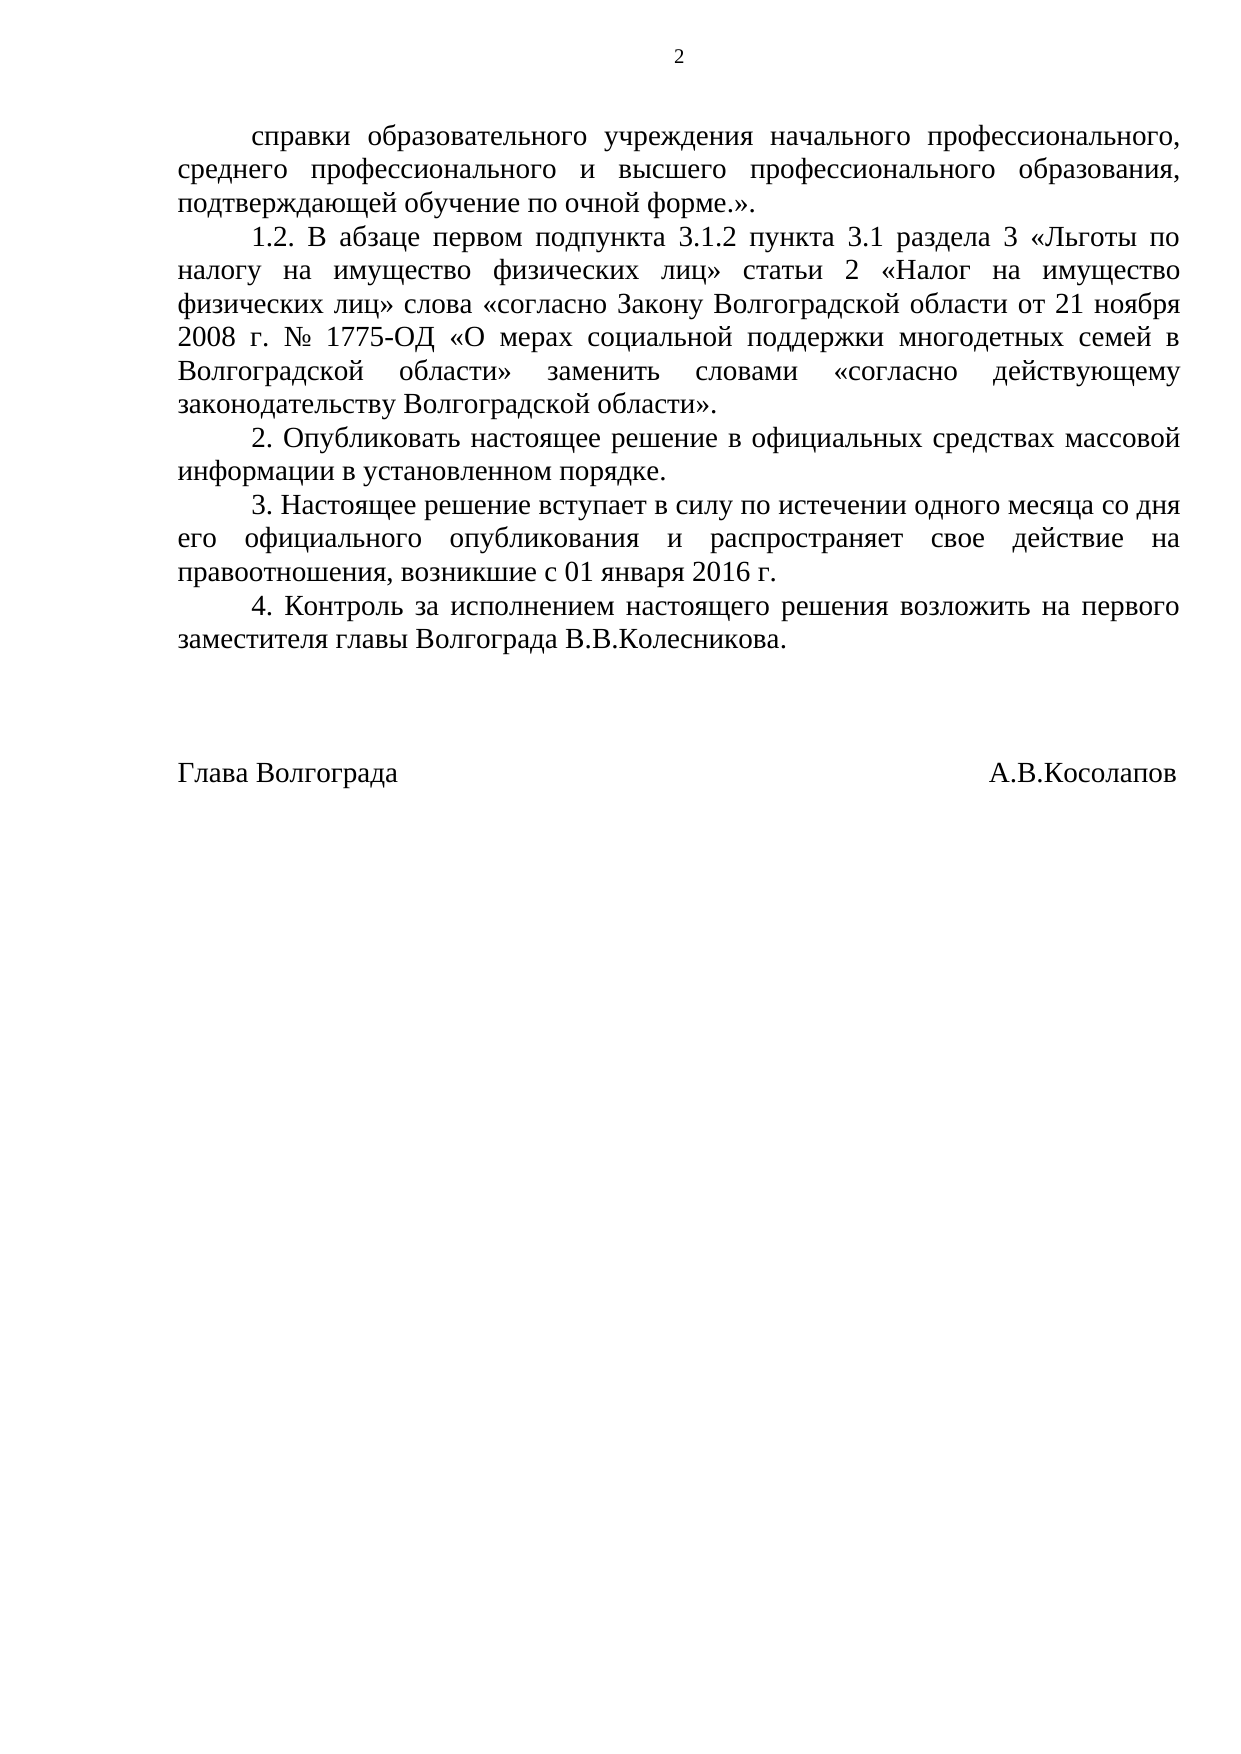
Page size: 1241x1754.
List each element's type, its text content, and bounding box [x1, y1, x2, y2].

text справки образовательного учреждения начального профессионального, среднего профессионального и высшего профессионального образования, подтверждающей обучение по очной форме.». [177, 118, 1181, 219]
text 2. Опубликовать настоящее решение в официальных средствах массовой информации в установленном порядке. [177, 420, 1181, 487]
text Глава Волгограда А.В.Косолапов [177, 755, 1181, 789]
text 3. Настоящее решение вступает в силу по истечении одного месяца со дня его официального опубликования и распространяет свое действие на правоотношения, возникшие с 01 января 2016 г. [177, 487, 1181, 588]
text 4. Контроль за исполнением настоящего решения возложить на первого заместителя главы Волгограда В.В.Колесникова. [177, 588, 1181, 655]
text 1.2. В абзаце первом подпункта 3.1.2 пункта 3.1 раздела 3 «Льготы по налогу на имущество физических лиц» статьи 2 «Налог на имущество физических лиц» слова «согласно Закону Волгоградской области от 21 ноября 2008 г. № 1775-ОД «О мерах социальной поддержки многодетных семей в Волгоградской области» заменить словами «согласно действующему законодательству Волгоградской области». [177, 219, 1181, 420]
